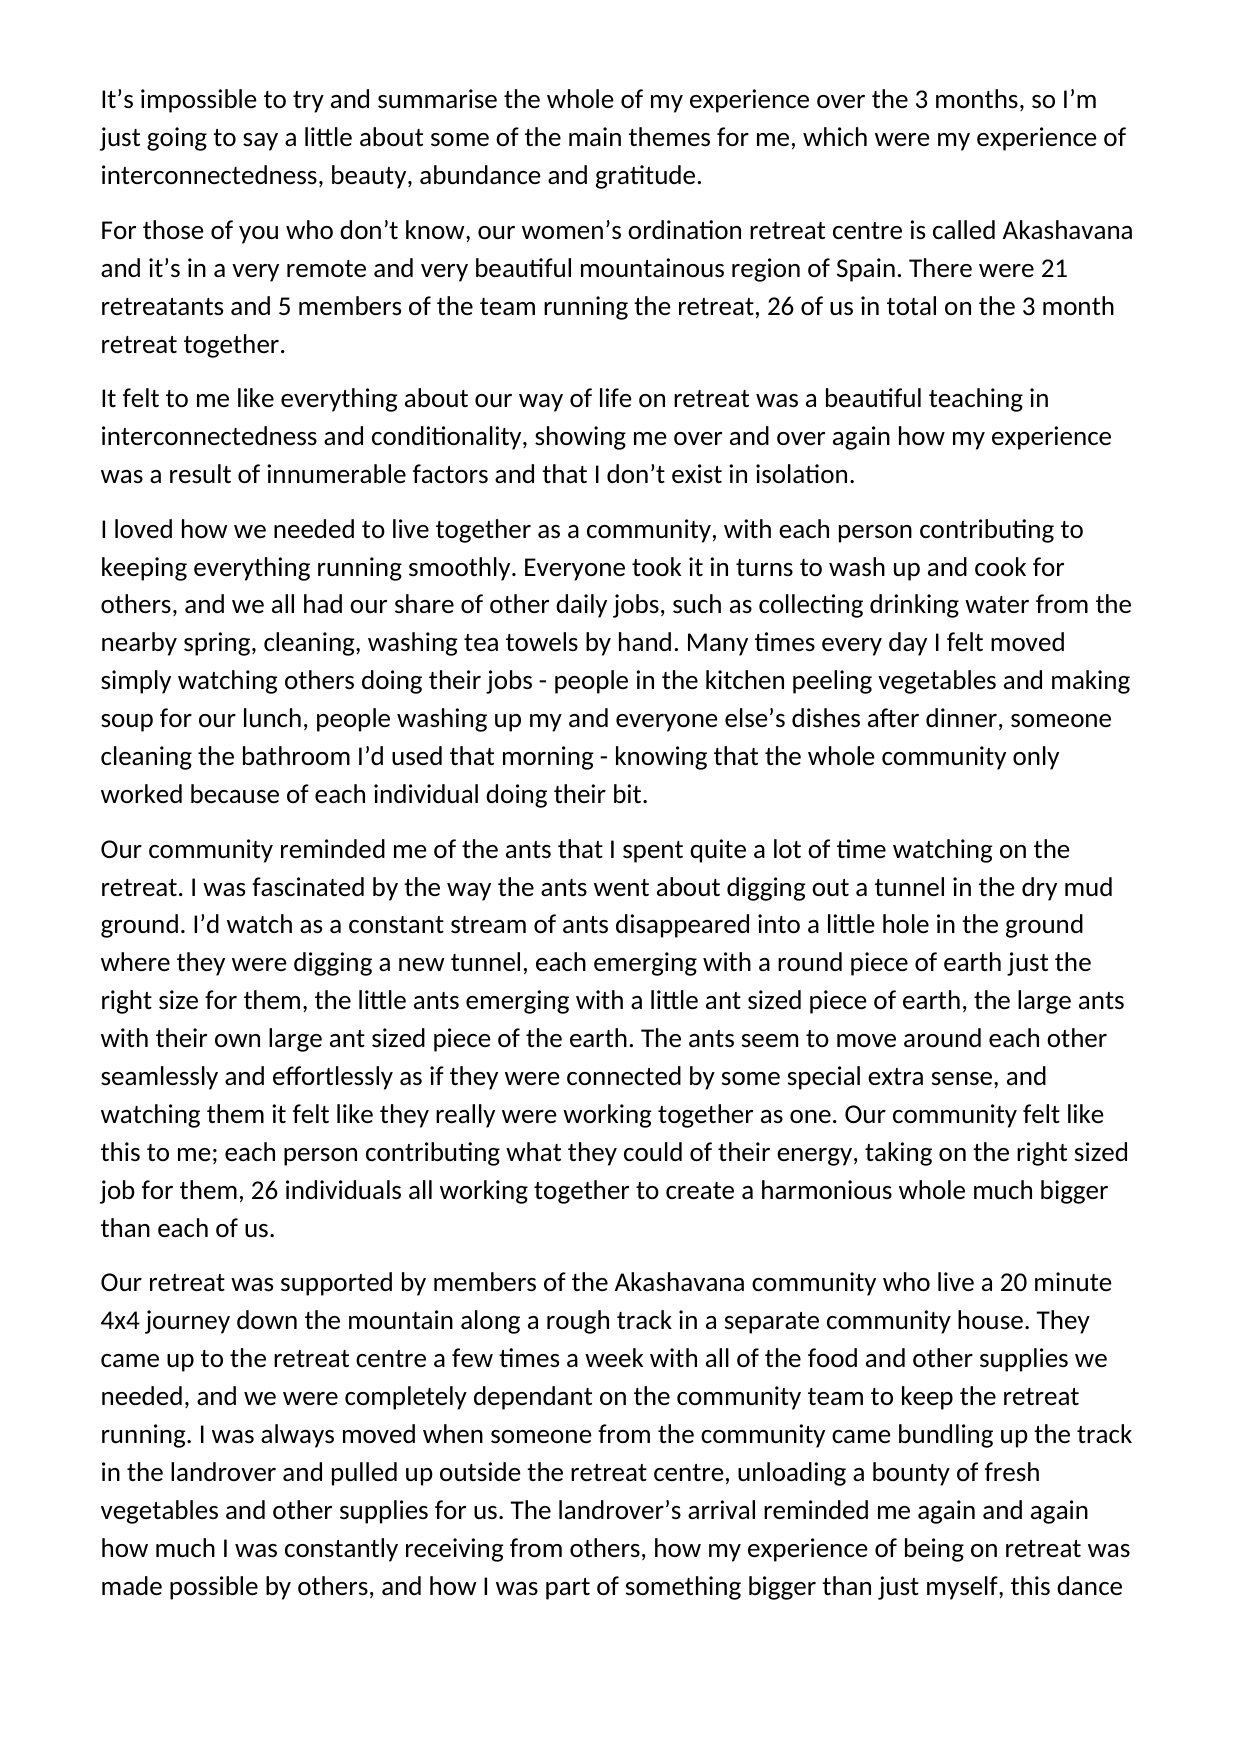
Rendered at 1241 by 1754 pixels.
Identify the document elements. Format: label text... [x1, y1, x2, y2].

text It’s impossible to try and summarise the whole of my experience over the 3 months, so I’m just going to say a little about some of the main themes for me, which were my experience of interconnectedness, beauty, abundance and gratitude. [100, 83, 1140, 192]
text It felt to me like everything about our way of life on retreat was a beautiful teaching in interconnectedness and conditionality, showing me over and over again how my experience was a result of innumerable factors and that I don’t exist in isolation. [100, 381, 1140, 490]
text Our community reminded me of the ants that I spent quite a lot of time watching on the retreat. I was fascinated by the way the ants went about digging out a tunnel in the dry mud ground. I’d watch as a constant stream of ants disappeared into a little hole in the ground where they were digging a new tunnel, each emerging with a round piece of earth just the right size for them, the little ants emerging with a little ant sized piece of earth, the large ants with their own large ant sized piece of the earth. The ants seem to move around each other seamlessly and effortlessly as if they were connected by some special extra sense, and watching them it felt like they really were working together as one. Our community felt like this to me; each person contributing what they could of their energy, taking on the right sized job for them, 26 individuals all working together to create a harmonious whole much bigger than each of us. [100, 832, 1140, 1244]
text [100, 1266, 1140, 1602]
text For those of you who don’t know, our women’s ordination retreat centre is called Akashavana and it’s in a very remote and very beautiful mountainous region of Spain. There were 21 retreatants and 5 members of the team running the retreat, 26 of us in total on the 3 month retreat together. [100, 213, 1140, 360]
text I loved how we needed to live together as a community, with each person contributing to keeping everything running smoothly. Everyone took it in turns to wash up and cook for others, and we all had our share of other daily jobs, such as collecting drinking water from the nearby spring, cleaning, washing tea towels by hand. Many times every day I felt moved simply watching others doing their jobs - people in the kitchen peeling vegetables and making soup for our lunch, people washing up my and everyone else’s dishes after dinner, someone cleaning the bathroom I’d used that morning - knowing that the whole community only worked because of each individual doing their bit. [100, 512, 1140, 810]
